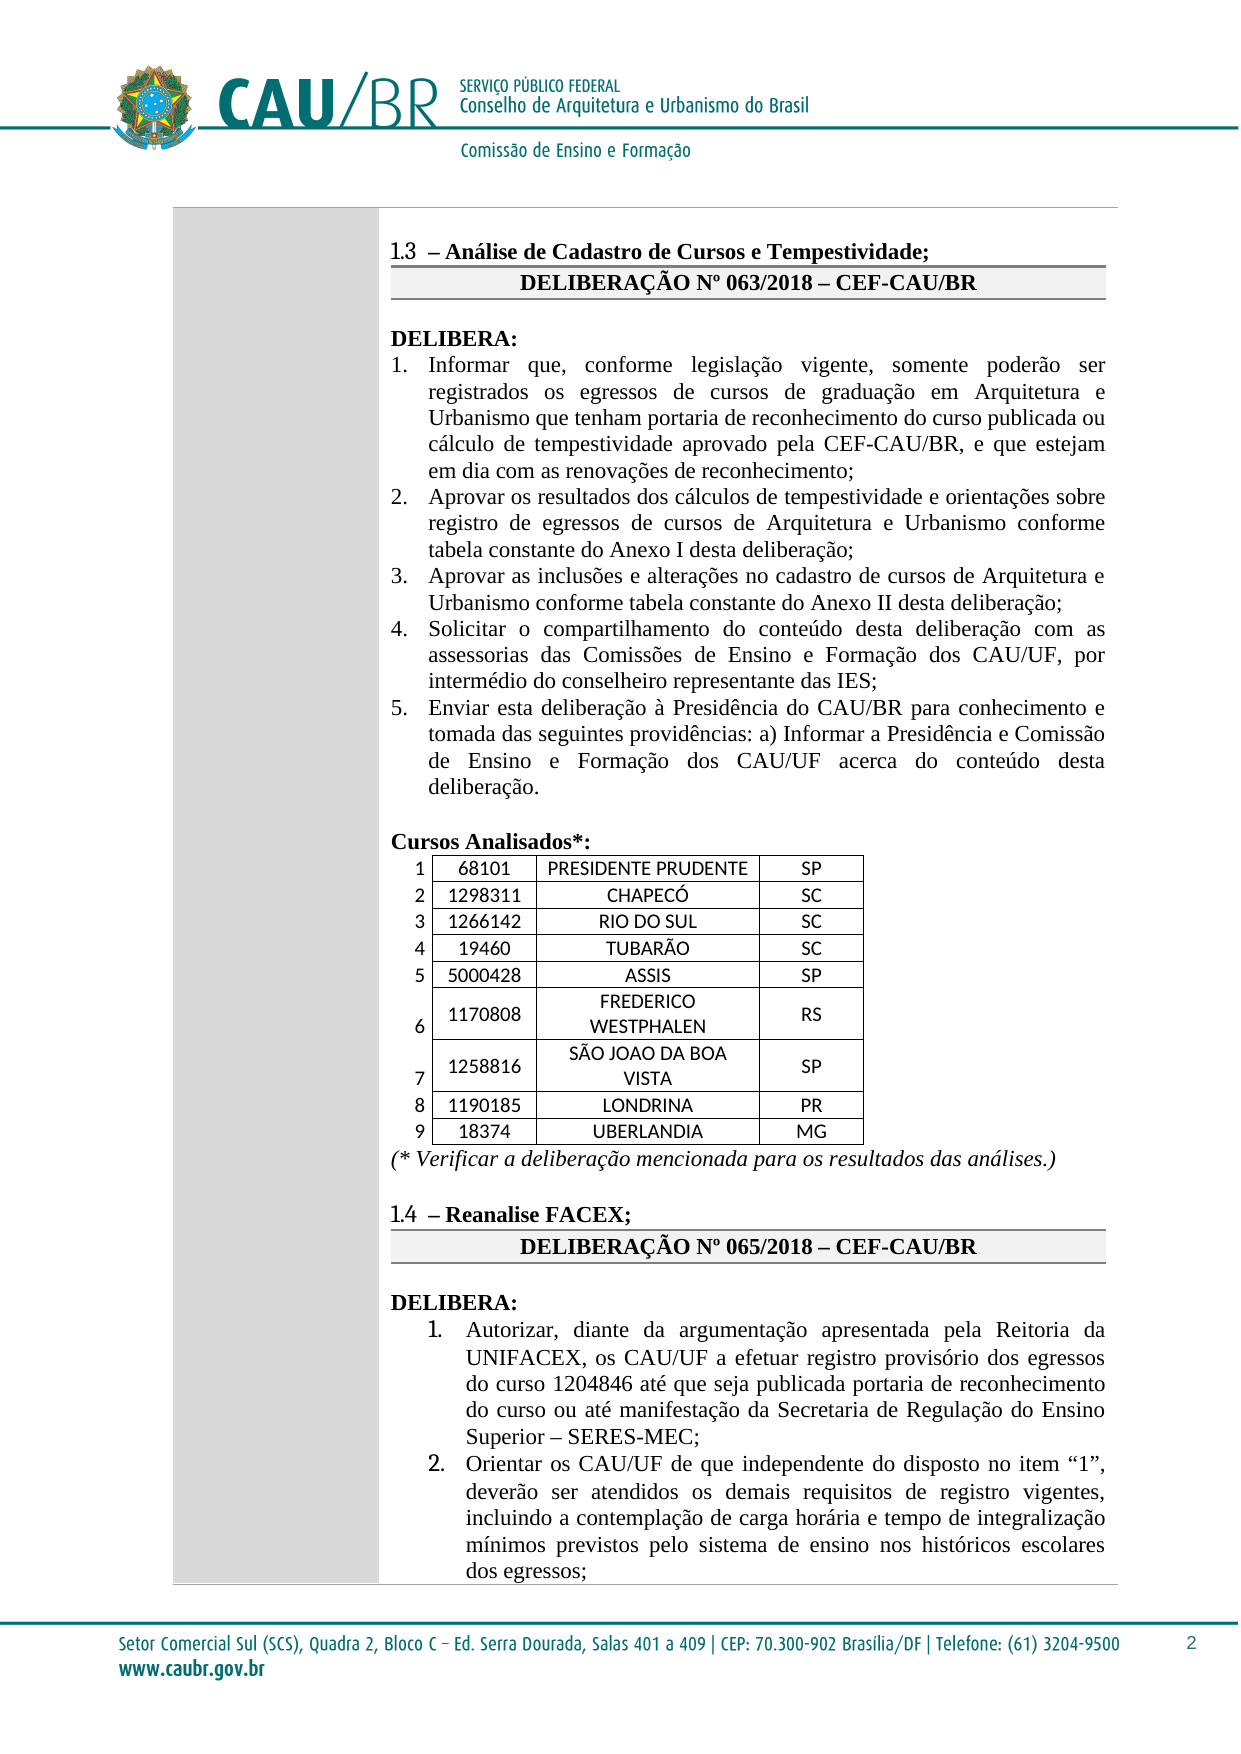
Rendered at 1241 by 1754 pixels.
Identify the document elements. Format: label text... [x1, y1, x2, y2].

picture [0, 1579, 1238, 1754]
table_cell Encaminhamento [173, 208, 379, 1583]
picture [0, 0, 1239, 178]
